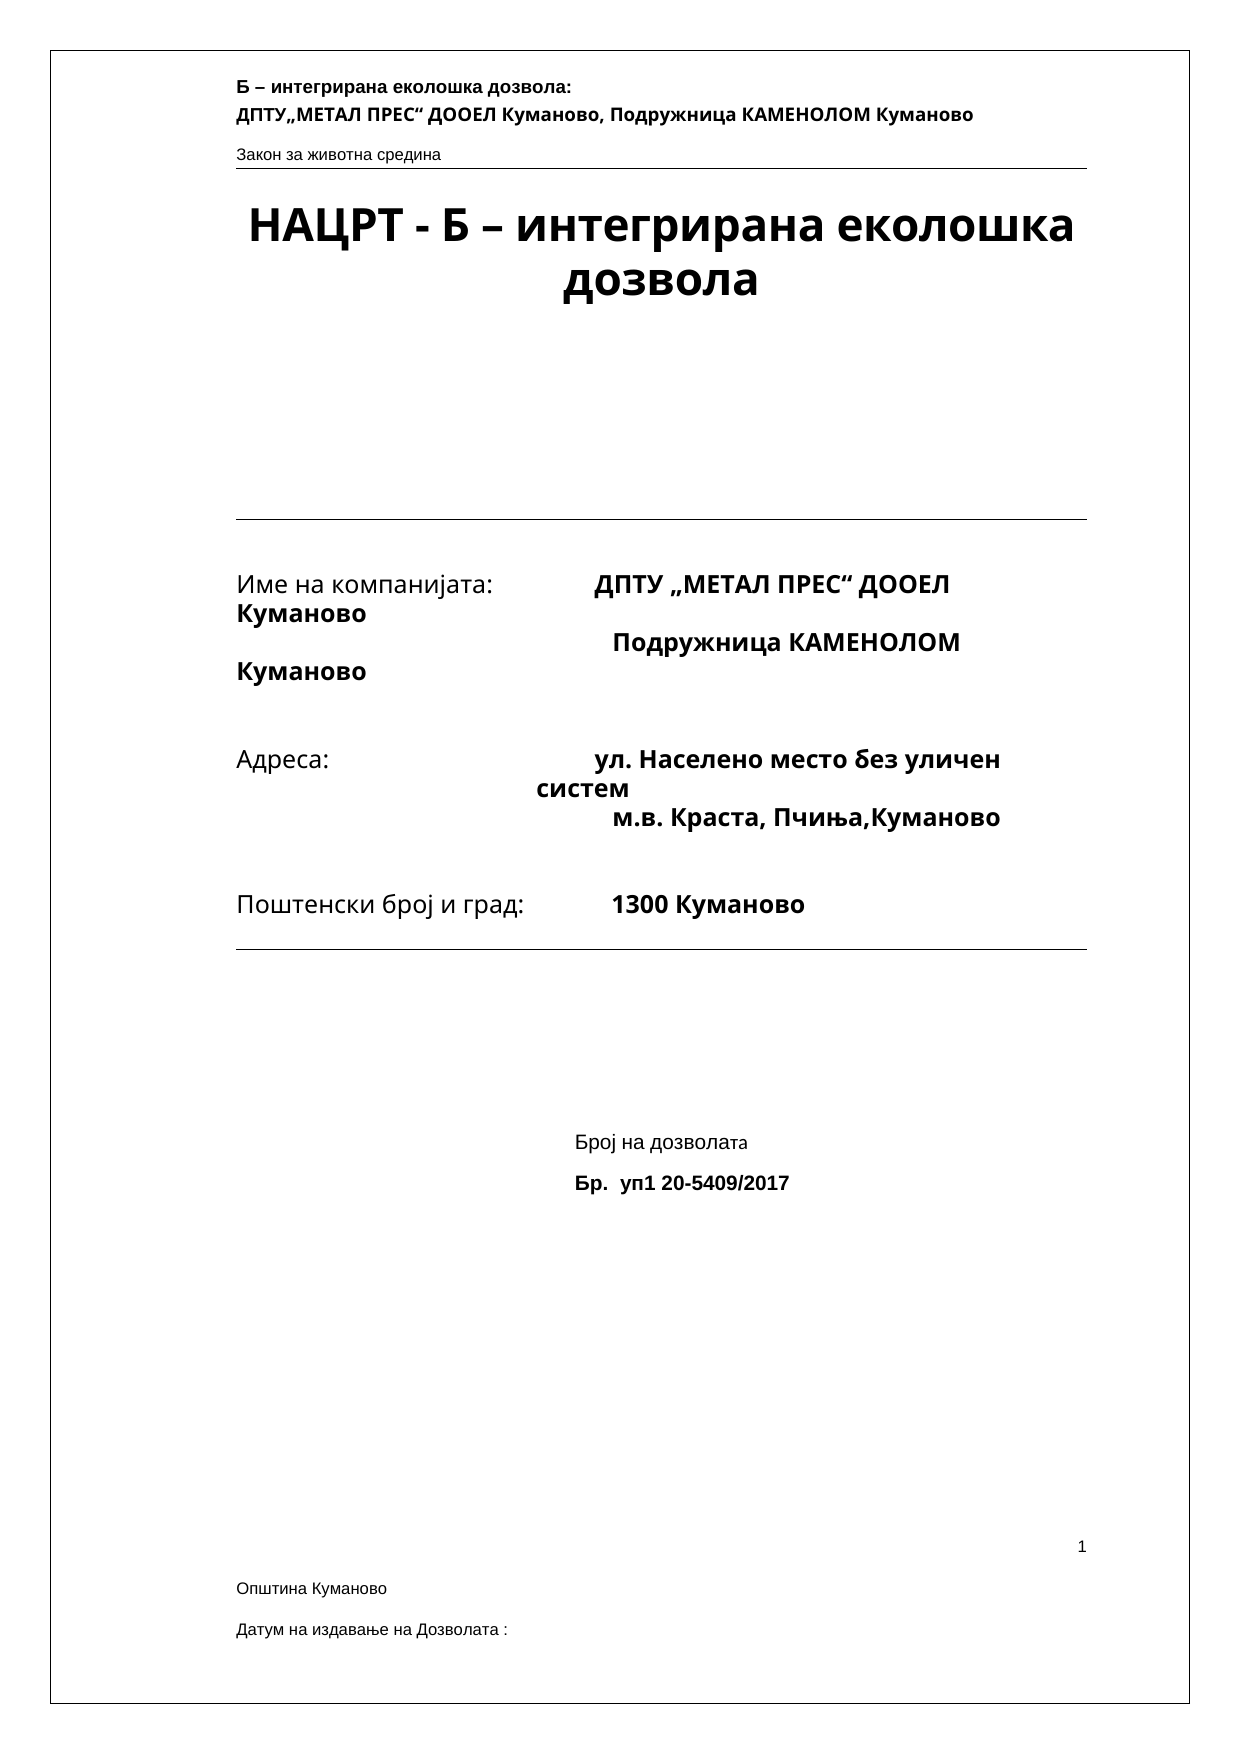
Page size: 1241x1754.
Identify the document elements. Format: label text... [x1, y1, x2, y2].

list м.в. Краста, Пчиња,Куманово [236, 803, 1087, 832]
list Број на дозволата [574, 1127, 1087, 1155]
list Подружница КАМЕНОЛОМ Куманово [236, 628, 1087, 686]
list Име на компанијата: ДПТУ „МЕТАЛ ПРЕС“ ДООЕЛ Куманово [236, 520, 1087, 628]
title НАЦРТ - Б – интегрирана еколошка дозвола [236, 198, 1087, 306]
list Бр. уп1 20-5409/2017 [574, 1168, 1087, 1196]
list Адреса: ул. Населено место без уличен систем [236, 745, 1087, 803]
list Поштенски број и град: 1300 Куманово [236, 891, 1087, 920]
